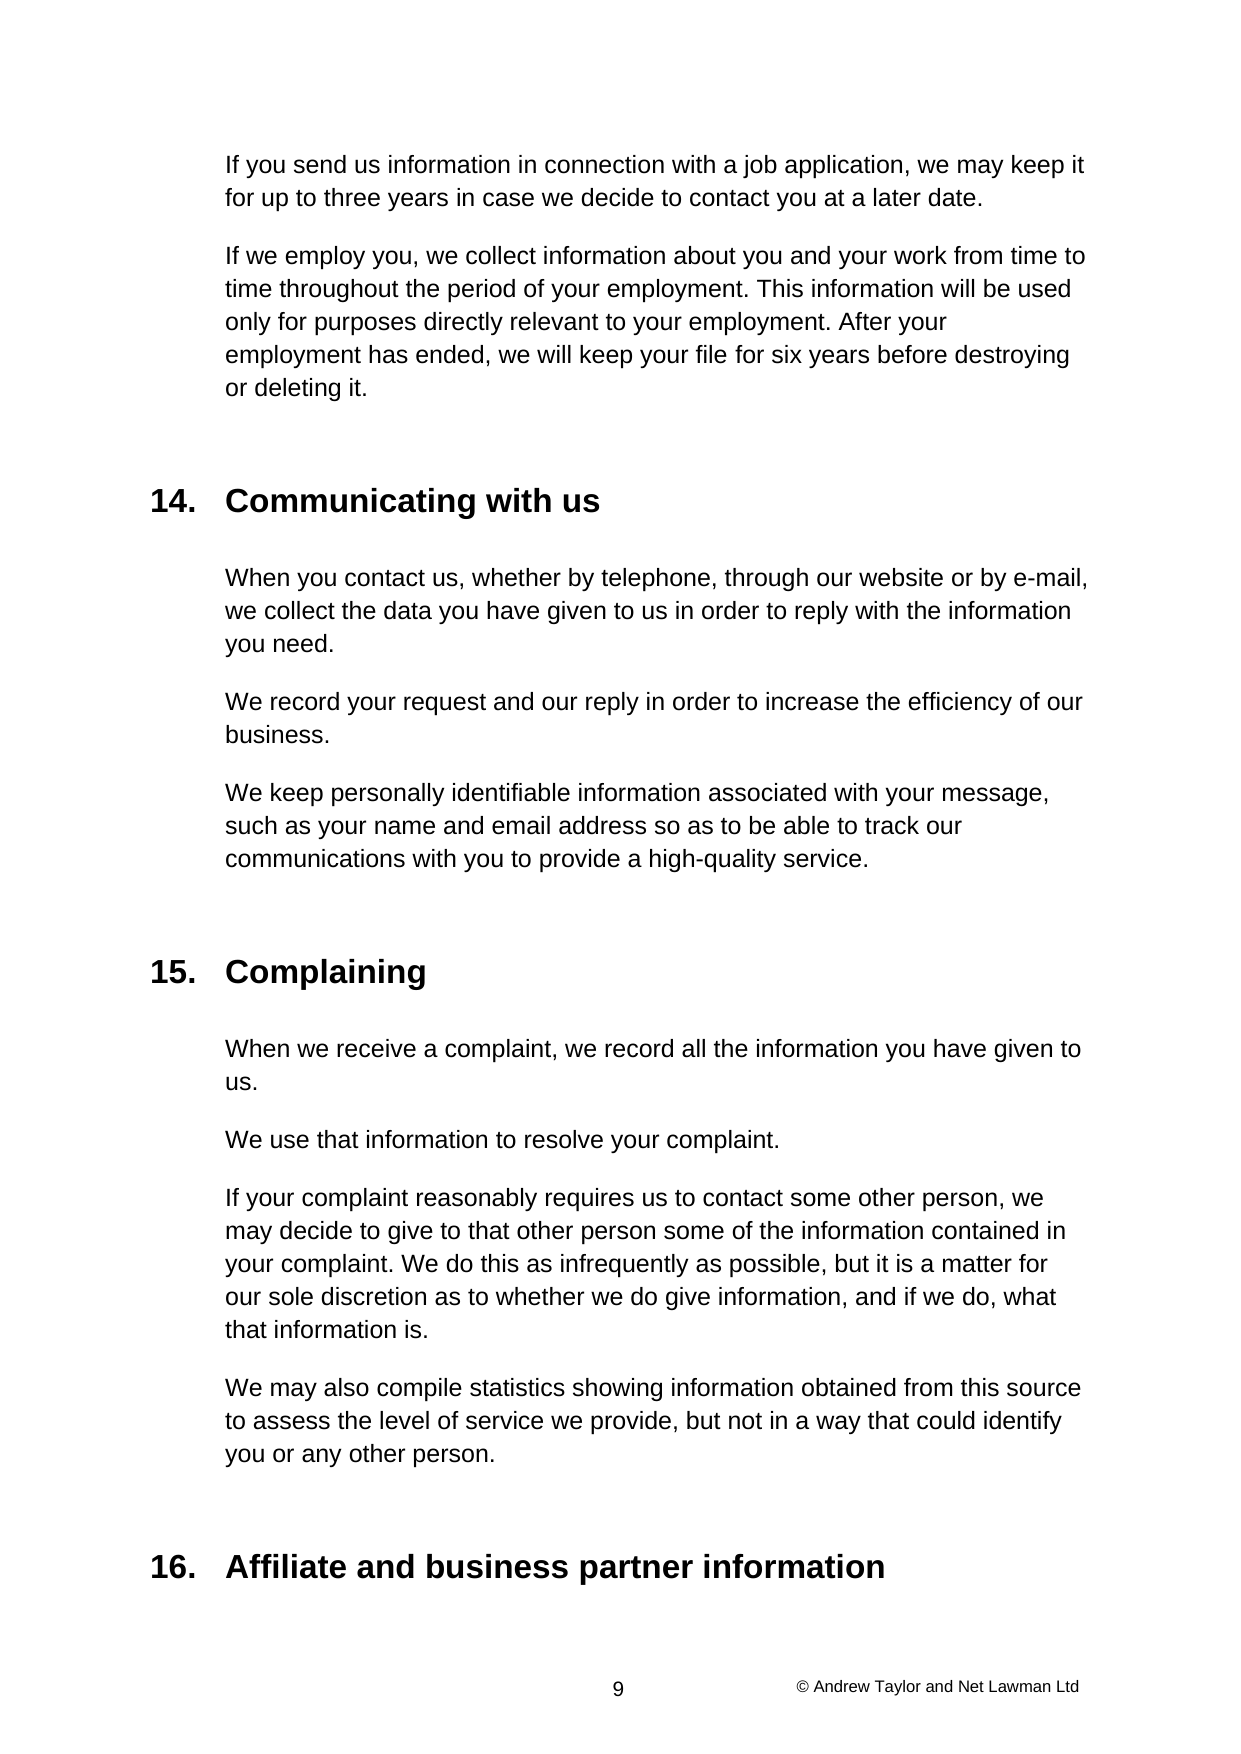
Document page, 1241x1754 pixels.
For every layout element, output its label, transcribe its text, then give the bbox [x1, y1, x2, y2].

text We may also compile statistics showing information obtained from this source to assess the level of service we provide, but not in a way that could identify you or any other person. [225, 1373, 1090, 1468]
text Complaining [150, 952, 1090, 990]
text We record your request and our reply in order to increase the efficiency of our business. [225, 687, 1090, 749]
text We use that information to resolve your complaint. [225, 1125, 1090, 1153]
text If your complaint reasonably requires us to contact some other person, we may decide to give to that other person some of the information contained in your complaint. We do this as infrequently as possible, but it is a matter for our sole discretion as to whether we do give information, and if we do, what that information is. [225, 1183, 1090, 1343]
text We keep personally identifiable information associated with your message, such as your name and email address so as to be able to track our communications with you to provide a high-quality service. [225, 778, 1090, 873]
text If we employ you, we collect information about you and your work from time to time throughout the period of your employment. This information will be used only for purposes directly relevant to your employment. After your employment has ended, we will keep your file for six years before destroying or deleting it. [225, 241, 1090, 402]
text Affiliate and business partner information [150, 1547, 1090, 1585]
text If you send us information in connection with a job application, we may keep it for up to three years in case we decide to contact you at a later date. [225, 150, 1090, 212]
text When we receive a complaint, we record all the information you have given to us. [225, 1034, 1090, 1095]
text When you contact us, whether by telephone, through our website or by e-mail, we collect the data you have given to us in order to reply with the information you need. [225, 563, 1090, 658]
text Communicating with us [150, 481, 1090, 519]
